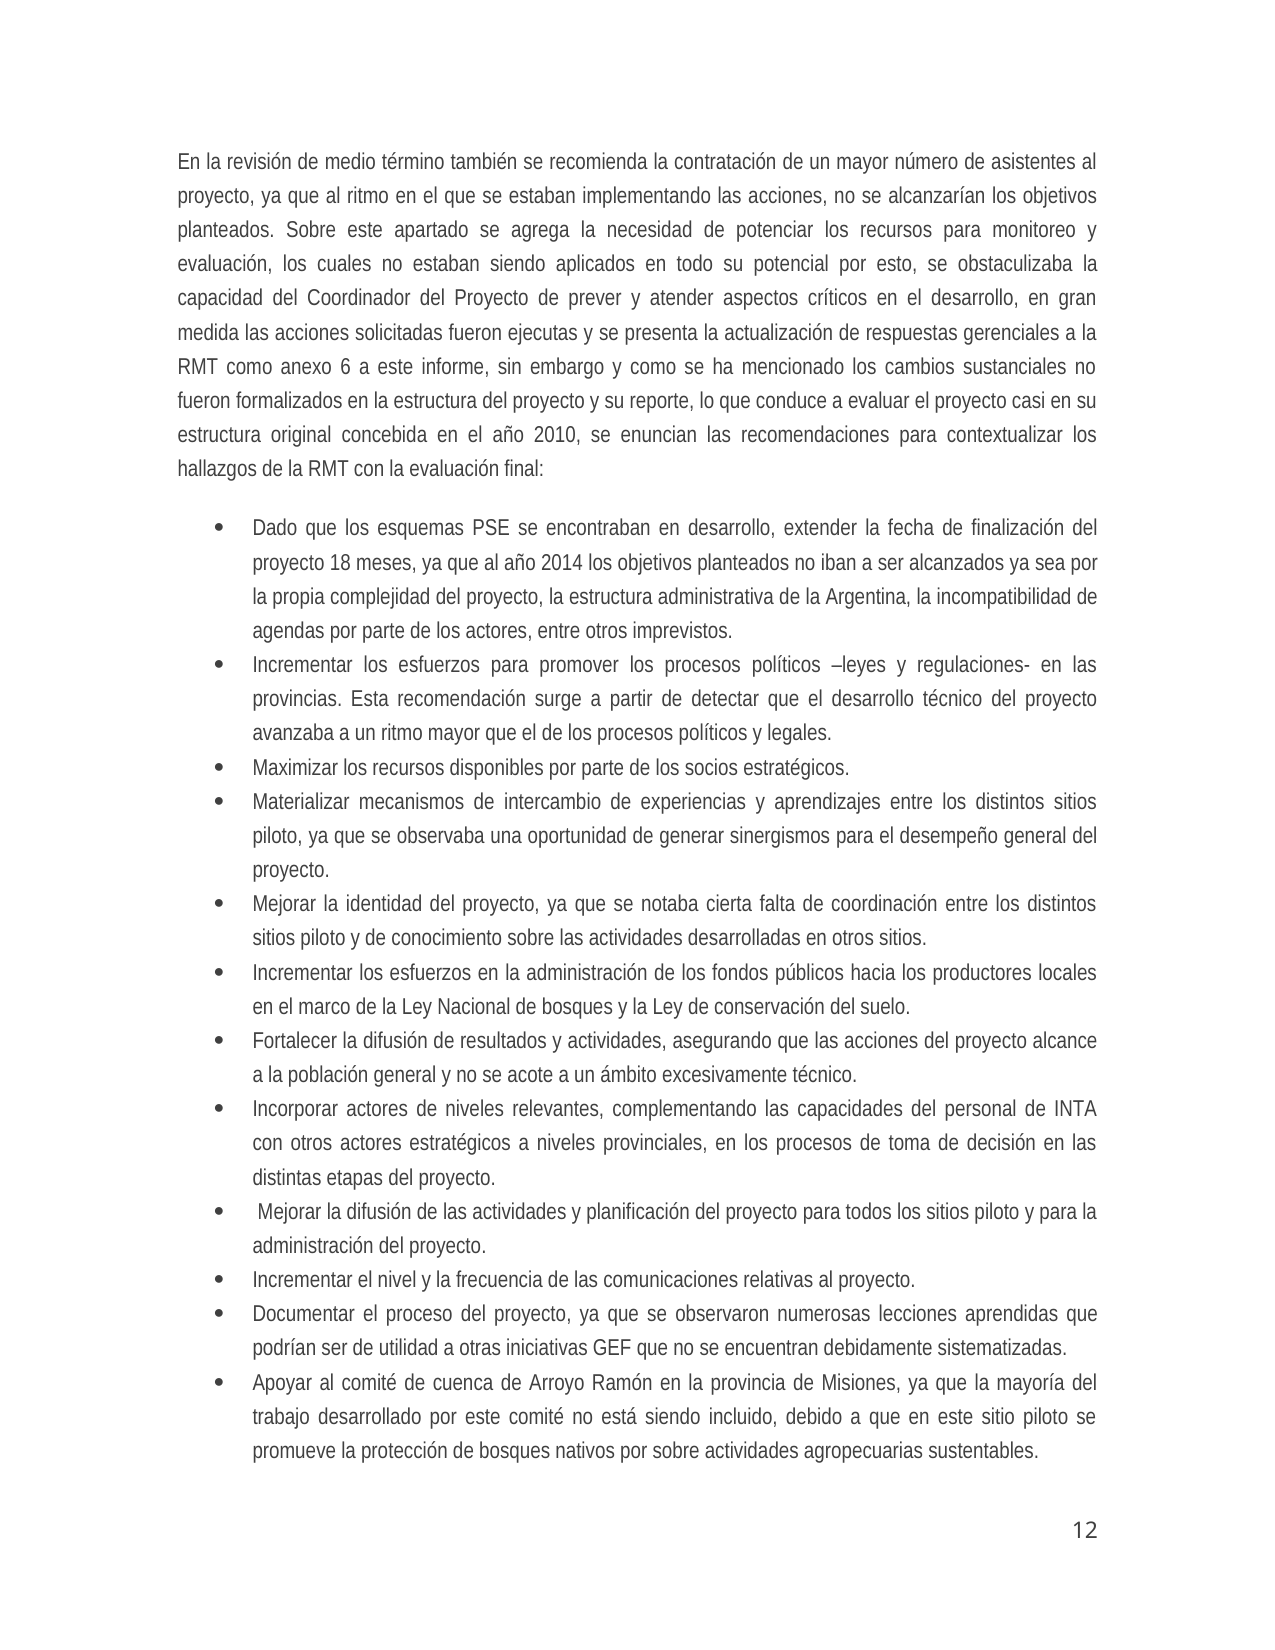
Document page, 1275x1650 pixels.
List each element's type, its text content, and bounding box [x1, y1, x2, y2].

list Incrementar los esfuerzos para promover los procesos políticos –leyes y regulaciones- en las provincias. Esta recomendación surge a partir de detectar que el desarrollo técnico del proyecto avanzaba a un ritmo mayor que el de los procesos políticos y legales. [215, 651, 1098, 746]
list Mejorar la difusión de las actividades y planificación del proyecto para todos los sitios piloto y para la administración del proyecto. [215, 1198, 1098, 1258]
list Incrementar el nivel y la frecuencia de las comunicaciones relativas al proyecto. [215, 1266, 1098, 1292]
list Dado que los esquemas PSE se encontraban en desarrollo, extender la fecha de finalización del proyecto 18 meses, ya que al año 2014 los objetivos planteados no iban a ser alcanzados ya sea por la propia complejidad del proyecto, la estructura administrativa de la Argentina, la incompatibilidad de agendas por parte de los actores, entre otros imprevistos. [215, 514, 1098, 643]
list Materializar mecanismos de intercambio de experiencias y aprendizajes entre los distintos sitios piloto, ya que se observaba una oportunidad de generar sinergismos para el desempeño general del proyecto. [215, 788, 1098, 882]
list Maximizar los recursos disponibles por parte de los socios estratégicos. [215, 753, 1098, 780]
list Incorporar actores de niveles relevantes, complementando las capacidades del personal de INTA con otros actores estratégicos a niveles provinciales, en los procesos de toma de decisión en las distintas etapas del proyecto. [215, 1095, 1098, 1190]
list Apoyar al comité de cuenca de Arroyo Ramón en la provincia de Misiones, ya que la mayoría del trabajo desarrollado por este comité no está siendo incluido, debido a que en este sitio piloto se promueve la protección de bosques nativos por sobre actividades agropecuarias sustentables. [215, 1368, 1098, 1463]
list Documentar el proceso del proyecto, ya que se observaron numerosas lecciones aprendidas que podrían ser de utilidad a otras iniciativas GEF que no se encuentran debidamente sistematizadas. [215, 1300, 1098, 1361]
list Fortalecer la difusión de resultados y actividades, asegurando que las acciones del proyecto alcance a la población general y no se acote a un ámbito excesivamente técnico. [215, 1027, 1098, 1087]
list Incrementar los esfuerzos en la administración de los fondos públicos hacia los productores locales en el marco de la Ley Nacional de bosques y la Ley de conservación del suelo. [215, 958, 1098, 1019]
list Mejorar la identidad del proyecto, ya que se notaba cierta falta de coordinación entre los distintos sitios piloto y de conocimiento sobre las actividades desarrolladas en otros sitios. [215, 890, 1098, 951]
text En la revisión de medio término también se recomienda la contratación de un mayor número de asistentes al proyecto, ya que al ritmo en el que se estaban implementando las acciones, no se alcanzarían los objetivos planteados. Sobre este apartado se agrega la necesidad de potenciar los recursos para monitoreo y evaluación, los cuales no estaban siendo aplicados en todo su potencial por esto, se obstaculizaba la capacidad del Coordinador del Proyecto de prever y atender aspectos críticos en el desarrollo, en gran medida las acciones solicitadas fueron ejecutas y se presenta la actualización de respuestas gerenciales a la RMT como anexo 6 a este informe, sin embargo y como se ha mencionado los cambios sustanciales no fueron formalizados en la estructura del proyecto y su reporte, lo que conduce a evaluar el proyecto casi en su estructura original concebida en el año 2010, se enuncian las recomendaciones para contextualizar los hallazgos de la RMT con la evaluación final: [177, 148, 1098, 482]
